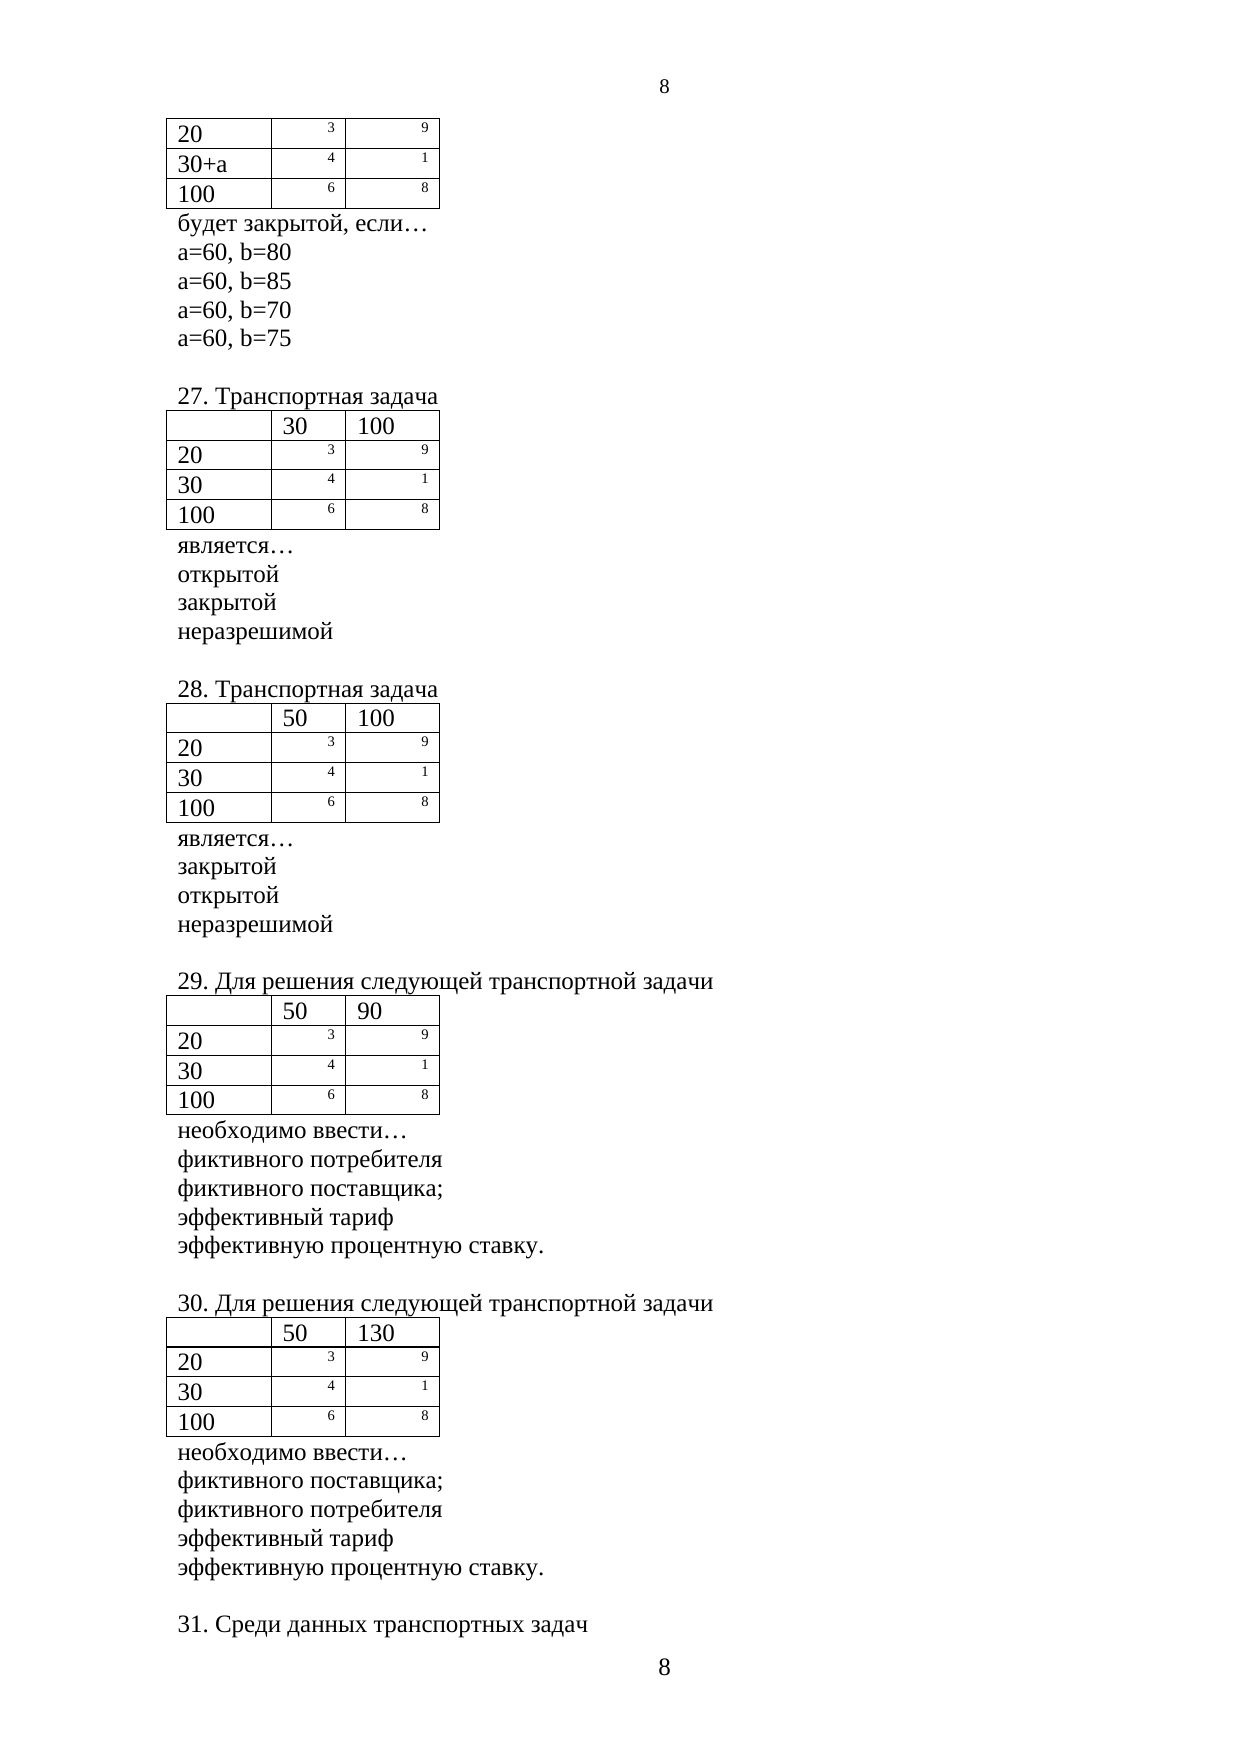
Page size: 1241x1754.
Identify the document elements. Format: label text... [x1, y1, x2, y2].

table_cell 30 [167, 763, 271, 792]
table_header 100 [346, 411, 439, 439]
text открытой [177, 880, 1152, 909]
text фиктивного поставщика; [177, 1173, 1152, 1202]
table_header 50 [272, 1318, 345, 1346]
table_header [167, 704, 271, 732]
table_header [167, 411, 271, 439]
table_cell 8 [346, 793, 439, 822]
table_cell 20 [167, 1026, 271, 1055]
table_cell 3 [272, 1348, 345, 1376]
text неразрешимой [177, 616, 1152, 645]
text фиктивного потребителя [177, 1494, 1152, 1523]
table_cell 30+a [167, 149, 271, 178]
text фиктивного поставщика; [177, 1466, 1152, 1494]
table_header 50 [272, 996, 345, 1025]
table_header 100 [346, 704, 439, 732]
table_cell 6 [272, 1086, 345, 1114]
text a=60, b=75 [177, 323, 1152, 352]
table_cell 6 [272, 179, 345, 207]
text эффективную процентную ставку. [177, 1552, 1152, 1581]
table_cell 9 [346, 119, 439, 148]
text необходимо ввести… [177, 1115, 1152, 1144]
text эффективный тариф [177, 1202, 1152, 1230]
text 29. Для решения следующей транспортной задачи [177, 966, 1152, 995]
table_cell 100 [167, 1407, 271, 1436]
text неразрешимой [177, 909, 1152, 938]
table_cell 4 [272, 1056, 345, 1084]
table_cell 9 [346, 1348, 439, 1376]
table_header 30 [272, 411, 345, 439]
table_cell 100 [167, 500, 271, 529]
text a=60, b=80 [177, 237, 1152, 266]
table_cell 8 [346, 179, 439, 207]
table_cell 8 [346, 1407, 439, 1436]
table_cell 3 [272, 1026, 345, 1055]
table_cell 100 [167, 1086, 271, 1114]
table_cell 4 [272, 1377, 345, 1406]
text эффективный тариф [177, 1523, 1152, 1552]
table_cell 9 [346, 733, 439, 762]
table_cell 1 [346, 1056, 439, 1084]
table_cell 6 [272, 793, 345, 822]
table_cell 20 [167, 1348, 271, 1376]
text открытой [177, 559, 1152, 587]
table_cell 3 [272, 733, 345, 762]
table_cell 9 [346, 1026, 439, 1055]
table_cell 4 [272, 763, 345, 792]
text закрытой [177, 587, 1152, 616]
table_cell 1 [346, 470, 439, 499]
text необходимо ввести… [177, 1437, 1152, 1466]
table_cell 100 [167, 793, 271, 822]
table_cell 1 [346, 1377, 439, 1406]
text a=60, b=70 [177, 295, 1152, 323]
text является… [177, 823, 1152, 851]
table_cell 9 [346, 441, 439, 469]
table_cell 6 [272, 500, 345, 529]
text закрытой [177, 851, 1152, 880]
text является… [177, 530, 1152, 559]
table_cell 30 [167, 1377, 271, 1406]
table_cell 8 [346, 1086, 439, 1114]
text a=60, b=85 [177, 266, 1152, 295]
text будет закрытой, если… [177, 208, 1152, 237]
table_header 130 [346, 1318, 439, 1346]
table_header 50 [272, 704, 345, 732]
text 27. Транспортная задача [177, 381, 1152, 410]
text фиктивного потребителя [177, 1144, 1152, 1173]
table_cell 3 [272, 441, 345, 469]
table_header [167, 1318, 271, 1346]
table_header [167, 996, 271, 1025]
table_cell 6 [272, 1407, 345, 1436]
table_cell 30 [167, 470, 271, 499]
table_cell 3 [272, 119, 345, 148]
text эффективную процентную ставку. [177, 1230, 1152, 1259]
text 31. Среди данных транспортных задач [177, 1609, 1152, 1638]
table_cell 1 [346, 149, 439, 178]
table_cell 20 [167, 733, 271, 762]
table_cell 8 [346, 500, 439, 529]
table_cell 4 [272, 149, 345, 178]
table_cell 20 [167, 119, 271, 148]
table_cell 4 [272, 470, 345, 499]
table_cell 1 [346, 763, 439, 792]
table_cell 20 [167, 441, 271, 469]
table_cell 100 [167, 179, 271, 207]
text 30. Для решения следующей транспортной задачи [177, 1288, 1152, 1317]
table_header 90 [346, 996, 439, 1025]
text 28. Транспортная задача [177, 674, 1152, 702]
table_cell 30 [167, 1056, 271, 1084]
